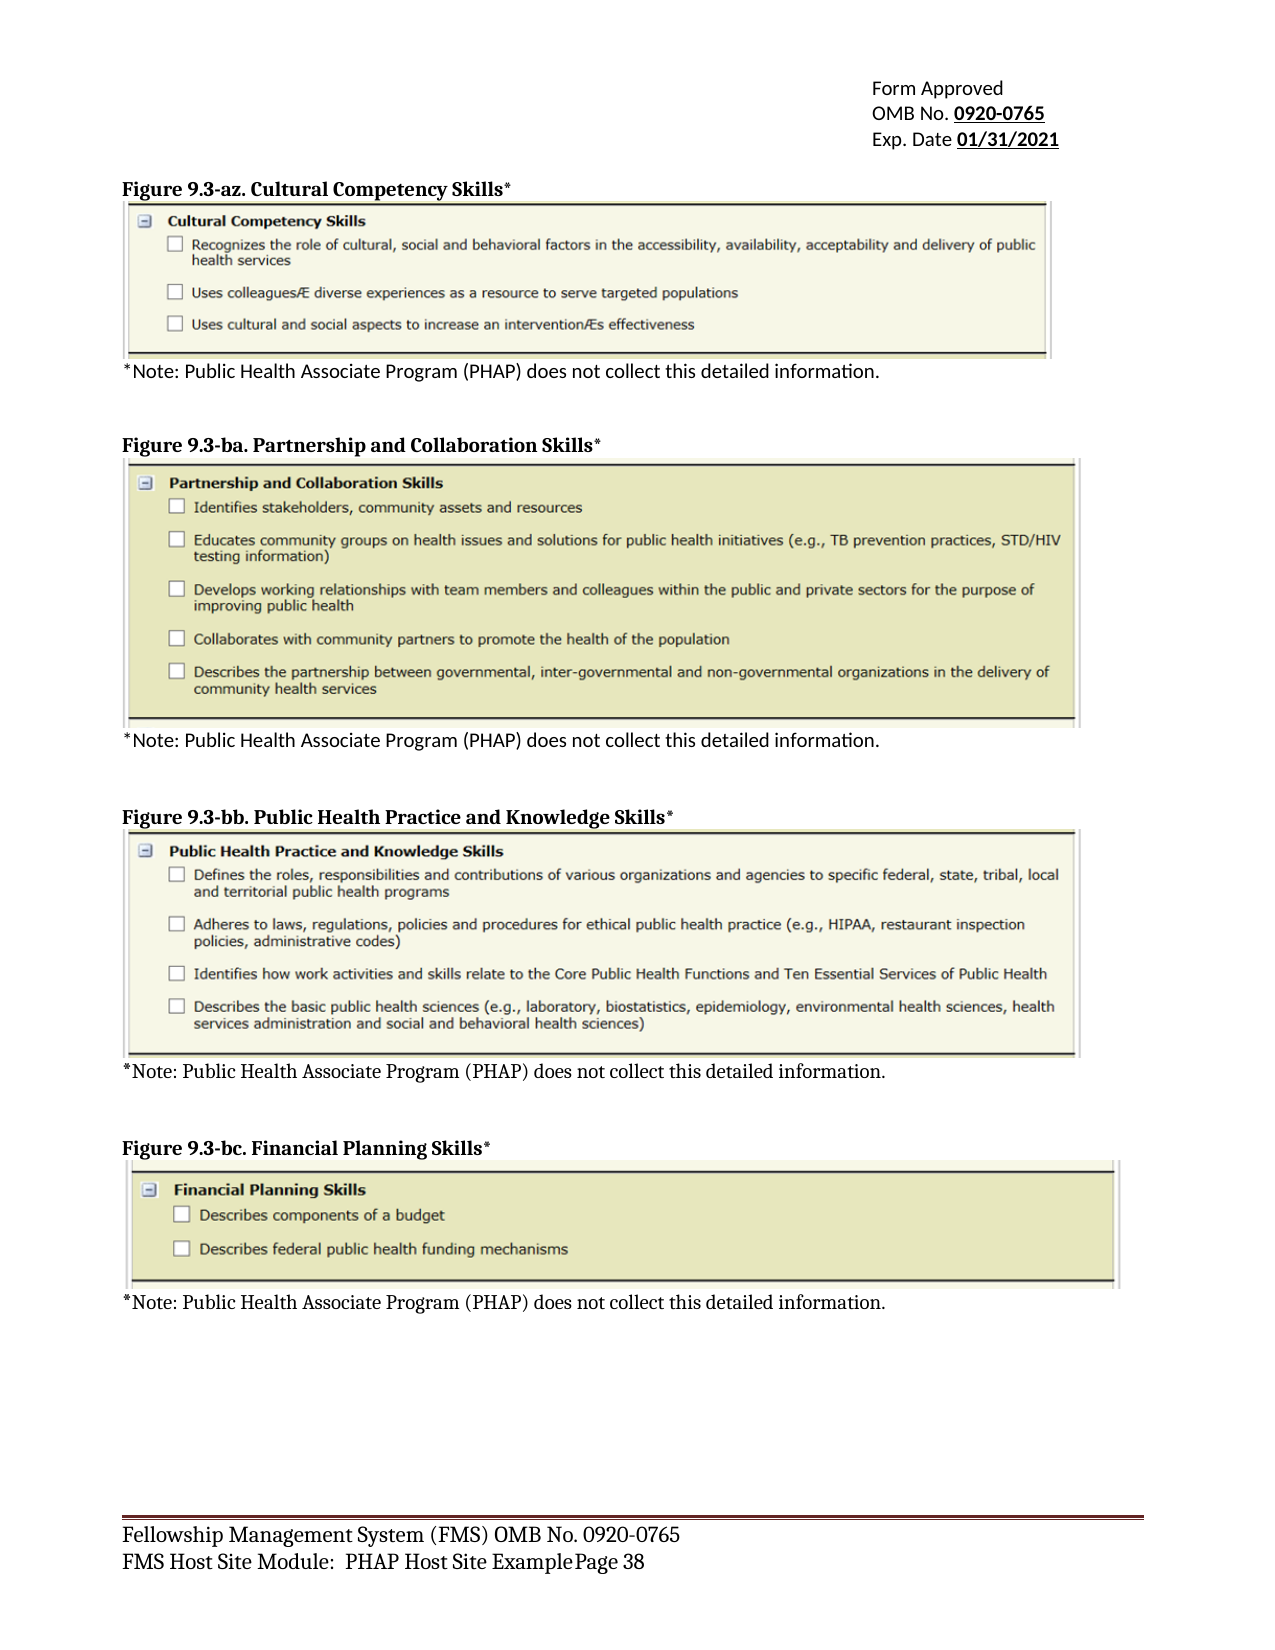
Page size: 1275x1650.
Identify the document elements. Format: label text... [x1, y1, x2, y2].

text *Note: Public Health Associate Program (PHAP) does not collect this detailed information. [122, 1289, 1144, 1315]
picture [121, 829, 1086, 1058]
picture [121, 201, 1057, 359]
picture [121, 1160, 1123, 1289]
text *Note: Public Health Associate Program (PHAP) does not collect this detailed information. [122, 727, 1144, 753]
picture [121, 458, 1086, 728]
text Figure 9.3-j. Cultural Competency Skills* [122, 178, 1144, 202]
text Figure 9.3-k. Partnership and Collaboration Skills* [122, 434, 1144, 458]
text *Note: Public Health Associate Program (PHAP) does not collect this detailed information. [122, 1057, 1144, 1084]
text Figure 9.3-l. Public Health Practice and Knowledge Skills* [122, 806, 1144, 829]
text *Note: Public Health Associate Program (PHAP) does not collect this detailed information. [122, 358, 1144, 384]
text Figure 9.3-m. Financial Planning Skills* [122, 1136, 1144, 1160]
